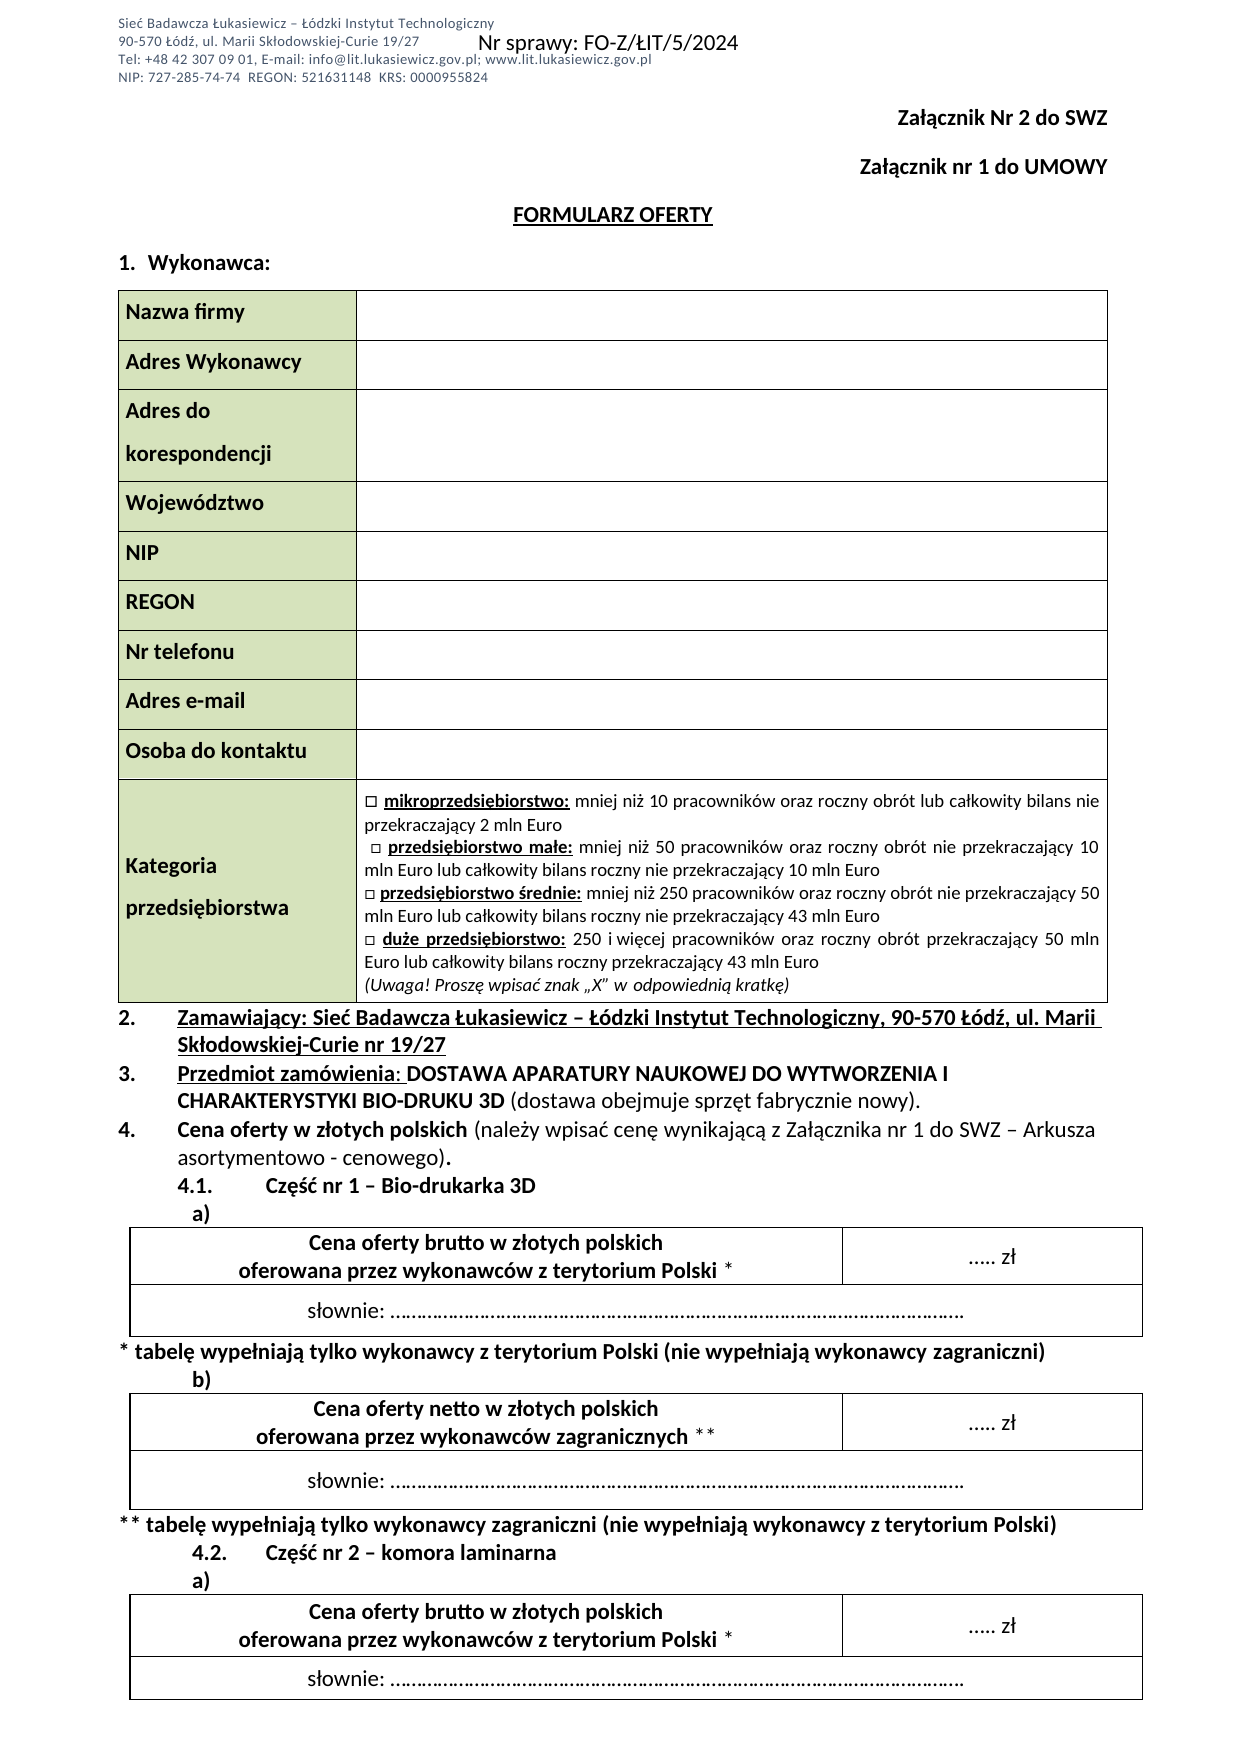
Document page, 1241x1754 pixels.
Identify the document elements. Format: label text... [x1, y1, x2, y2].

table_header [357, 291, 1107, 340]
table_cell słownie: ………………………………………………………………………………………………. [131, 1451, 1142, 1509]
table_cell □ mikroprzedsiębiorstwo: mniej niż 10 pracowników oraz roczny obrót lub całkowity bilans nie przekraczający 2 mln Euro □ przedsiębiorstwo małe: mniej niż 50 pracowników oraz roczny obrót nie przekraczający 10 mln Euro lub całkowity bilans roczny nie przekraczający 10 mln Euro □ przedsiębiorstwo średnie: mniej niż 250 pracowników oraz roczny obrót nie przekraczający 50 mln Euro lub całkowity bilans roczny nie przekraczający 43 mln Euro □ duże przedsiębiorstwo: 250 i więcej pracowników oraz roczny obrót przekraczający 50 mln Euro lub całkowity bilans roczny przekraczający 43 mln Euro (Uwaga! Proszę wpisać znak „X” w odpowiednią kratkę) [357, 780, 1107, 1002]
table_cell Adres e-mail [119, 680, 356, 729]
table_cell Adres Wykonawcy [119, 341, 356, 389]
table_cell [357, 390, 1107, 481]
table_cell [357, 482, 1107, 531]
text Załącznik nr 1 do UMOWY [118, 152, 1107, 180]
table_header Nazwa firmy [119, 291, 356, 340]
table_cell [131, 1657, 1142, 1699]
table_cell Adres do korespondencji [119, 390, 356, 481]
table_header Cena oferty netto w złotych polskich oferowana przez wykonawców zagranicznych ** [131, 1394, 842, 1450]
list Przedmiot zamówienia: DOSTAWA APARATURY NAUKOWEJ DO WYTWORZENIA I CHARAKTERYSTYKI BIO-DRUKU 3D (dostawa obejmuje sprzęt fabrycznie nowy). [118, 1059, 1107, 1115]
subtitle FORMULARZ OFERTY [118, 200, 1107, 228]
table_cell REGON [119, 581, 356, 630]
table_cell Osoba do kontaktu [119, 730, 356, 778]
text * tabelę wypełniają tylko wykonawcy z terytorium Polski (nie wypełniają wykonawcy zagraniczni) [118, 1337, 1097, 1365]
table_header Cena oferty brutto w złotych polskich oferowana przez wykonawców z terytorium Polski * [131, 1228, 842, 1284]
table_header ….. zł [843, 1228, 1142, 1284]
table_cell [357, 341, 1107, 389]
text a) [118, 1566, 1097, 1594]
table_header ….. zł [843, 1595, 1142, 1656]
text 4. Cena oferty w złotych polskich (należy wpisać cenę wynikającą z Załącznika nr 1 do SWZ – Arkusza asortymentowo - cenowego). [118, 1115, 1097, 1171]
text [118, 1510, 1107, 1538]
text 4.2. Część nr 2 – komora laminarna [177, 1538, 1097, 1566]
text Załącznik Nr 2 do SWZ [118, 103, 1107, 132]
table_cell NIP [119, 532, 356, 580]
table_cell [357, 680, 1107, 729]
table_cell Kategoria przedsiębiorstwa [119, 780, 356, 1002]
table_cell słownie: ………………………………………………………………………………………………. [131, 1285, 1142, 1336]
list Zamawiający: Sieć Badawcza Łukasiewicz – Łódzki Instytut Technologiczny, 90-570 Łódź, ul. Marii Skłodowskiej-Curie nr 19/27 [118, 1003, 1107, 1059]
text 4.1. Część nr 1 – Bio-drukarka 3D [118, 1171, 1097, 1199]
table_cell Województwo [119, 482, 356, 531]
table_header ….. zł [843, 1394, 1142, 1450]
table_cell [357, 581, 1107, 630]
table_cell Nr telefonu [119, 631, 356, 679]
table_header Cena oferty brutto w złotych polskich oferowana przez wykonawców z terytorium Polski * [131, 1595, 842, 1656]
list Wykonawca: [118, 248, 1107, 276]
text b) [118, 1365, 1097, 1393]
text a) [118, 1199, 1097, 1227]
table_cell [357, 532, 1107, 580]
table_cell [357, 730, 1107, 778]
table_cell [357, 631, 1107, 679]
